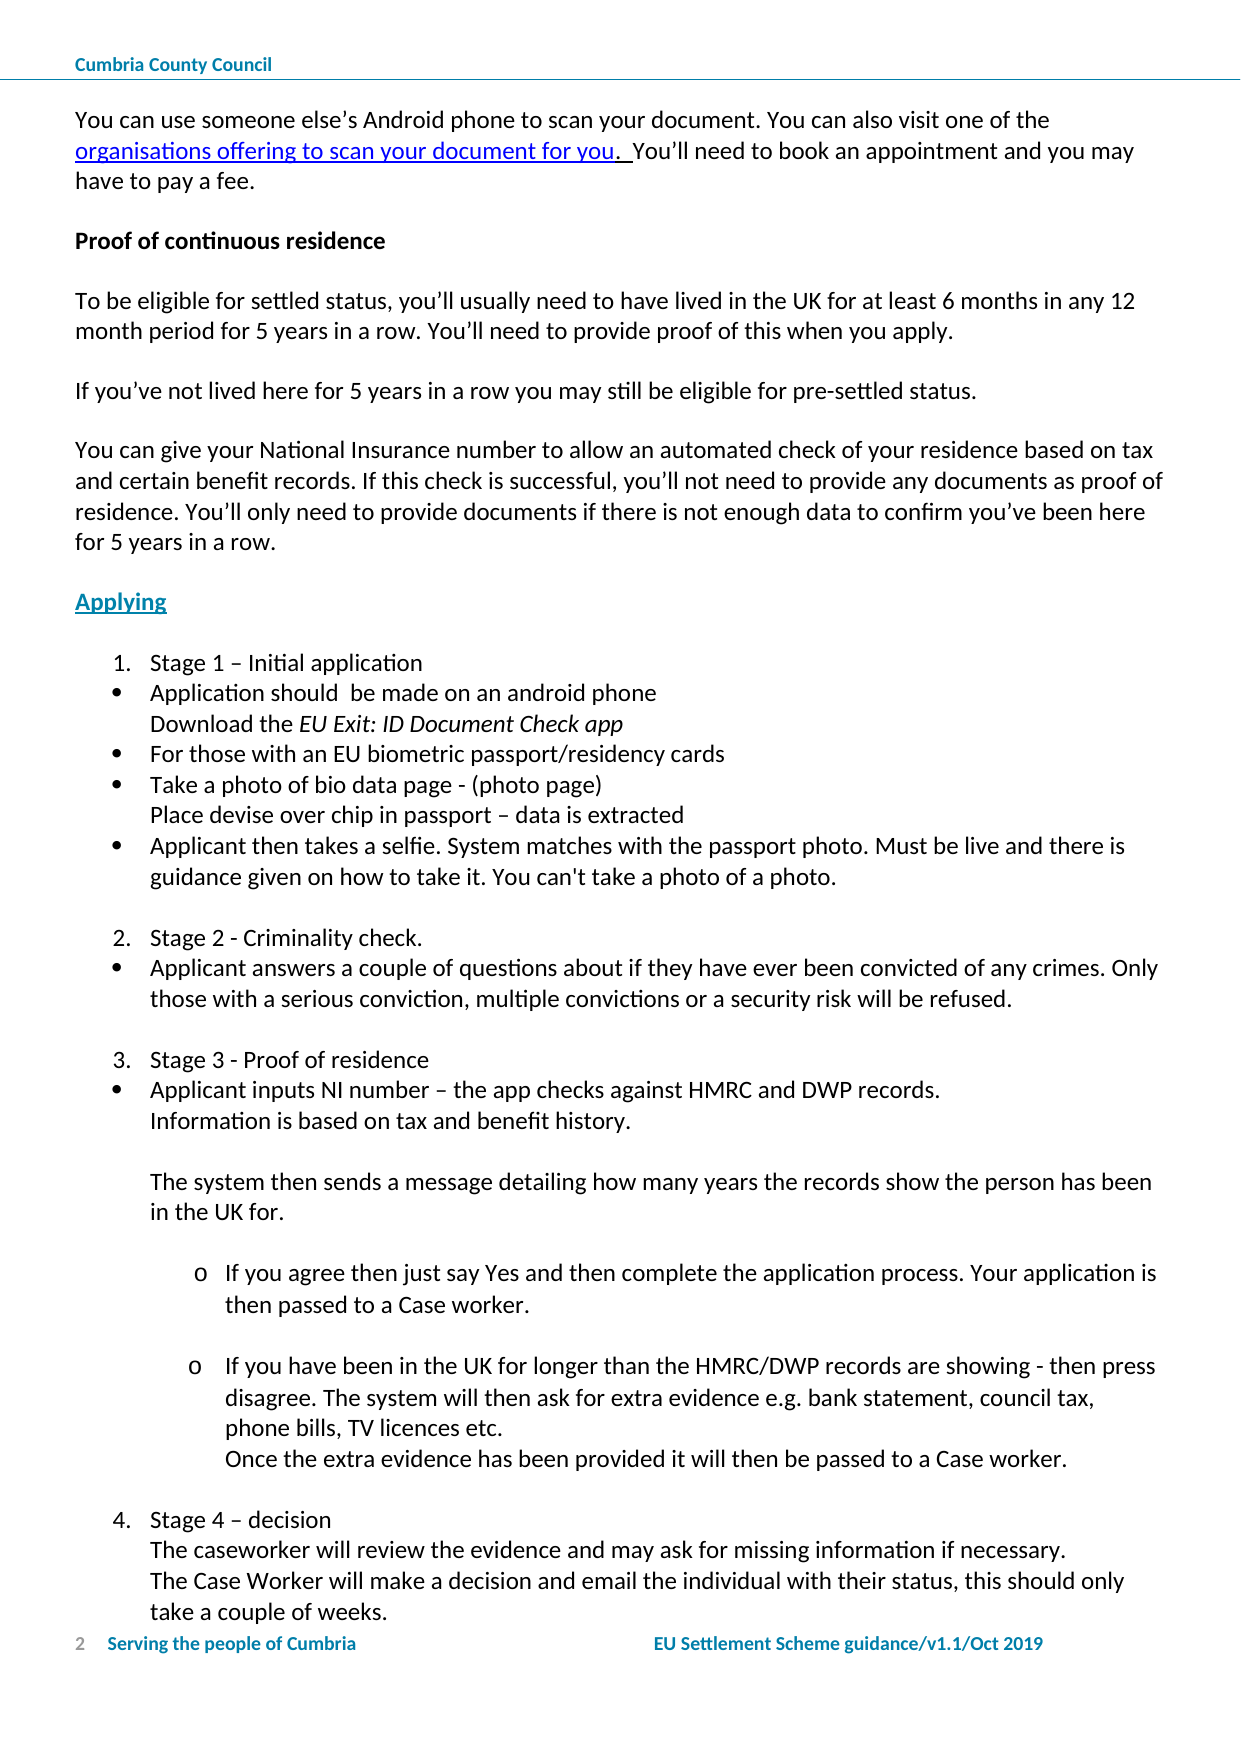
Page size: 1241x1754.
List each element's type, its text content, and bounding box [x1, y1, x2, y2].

list Stage 1 – Initial application [112, 647, 1165, 677]
text Applying [75, 586, 1165, 616]
text The caseworker will review the evidence and may ask for missing information if necessary. [150, 1534, 1165, 1565]
list For those with an EU biometric passport/residency cards [112, 738, 1165, 769]
text To be eligible for settled status, you’ll usually need to have lived in the UK for at least 6 months in any 12 month period for 5 years in a row. You’ll need to provide proof of this when you apply. [75, 285, 1165, 346]
list Stage 2 - Criminality check. [112, 922, 1165, 952]
list Applicant then takes a selfie. System matches with the passport photo. Must be live and there is guidance given on how to take it. You can't take a photo of a photo. [112, 830, 1165, 891]
list Take a photo of bio data page - (photo page) [112, 769, 1165, 799]
text Once the extra evidence has been provided it will then be passed to a Case worker. [225, 1443, 1165, 1473]
list Applicant inputs NI number – the app checks against HMRC and DWP records. [112, 1074, 1165, 1105]
list If you agree then just say Yes and then complete the application process. Your application is then passed to a Case worker. [193, 1257, 1165, 1320]
text If you’ve not lived here for 5 years in a row you may still be eligible for pre-settled status. [75, 375, 1165, 406]
text You can use someone else’s Android phone to scan your document. You can also visit one of the organisations offering to scan your document for you. You’ll need to book an appointment and you may have to pay a fee. [75, 104, 1165, 196]
text Information is based on tax and benefit history. [75, 1105, 1165, 1135]
text Download the EU Exit: ID Document Check app [150, 708, 1165, 738]
list If you have been in the UK for longer than the HMRC/DWP records are showing - then press disagree. The system will then ask for extra evidence e.g. bank statement, council tax, phone bills, TV licences etc. [187, 1350, 1165, 1443]
list Stage 3 - Proof of residence [112, 1044, 1165, 1074]
text Place devise over chip in passport – data is extracted [150, 799, 1165, 830]
list Applicant answers a couple of questions about if they have ever been convicted of any crimes. Only those with a serious conviction, multiple convictions or a security risk will be refused. [112, 952, 1165, 1013]
subtitle Proof of continuous residence [75, 225, 1165, 256]
text The system then sends a message detailing how many years the records show the person has been in the UK for. [75, 1166, 1165, 1227]
text The Case Worker will make a decision and email the individual with their status, this should only take a couple of weeks. [150, 1565, 1165, 1626]
list Stage 4 – decision [112, 1504, 1165, 1534]
list Application should be made on an android phone [112, 677, 1165, 708]
text You can give your National Insurance number to allow an automated check of your residence based on tax and certain benefit records. If this check is successful, you’ll not need to provide any documents as proof of residence. You’ll only need to provide documents if there is not enough data to confirm you’ve been here for 5 years in a row. [75, 435, 1165, 557]
